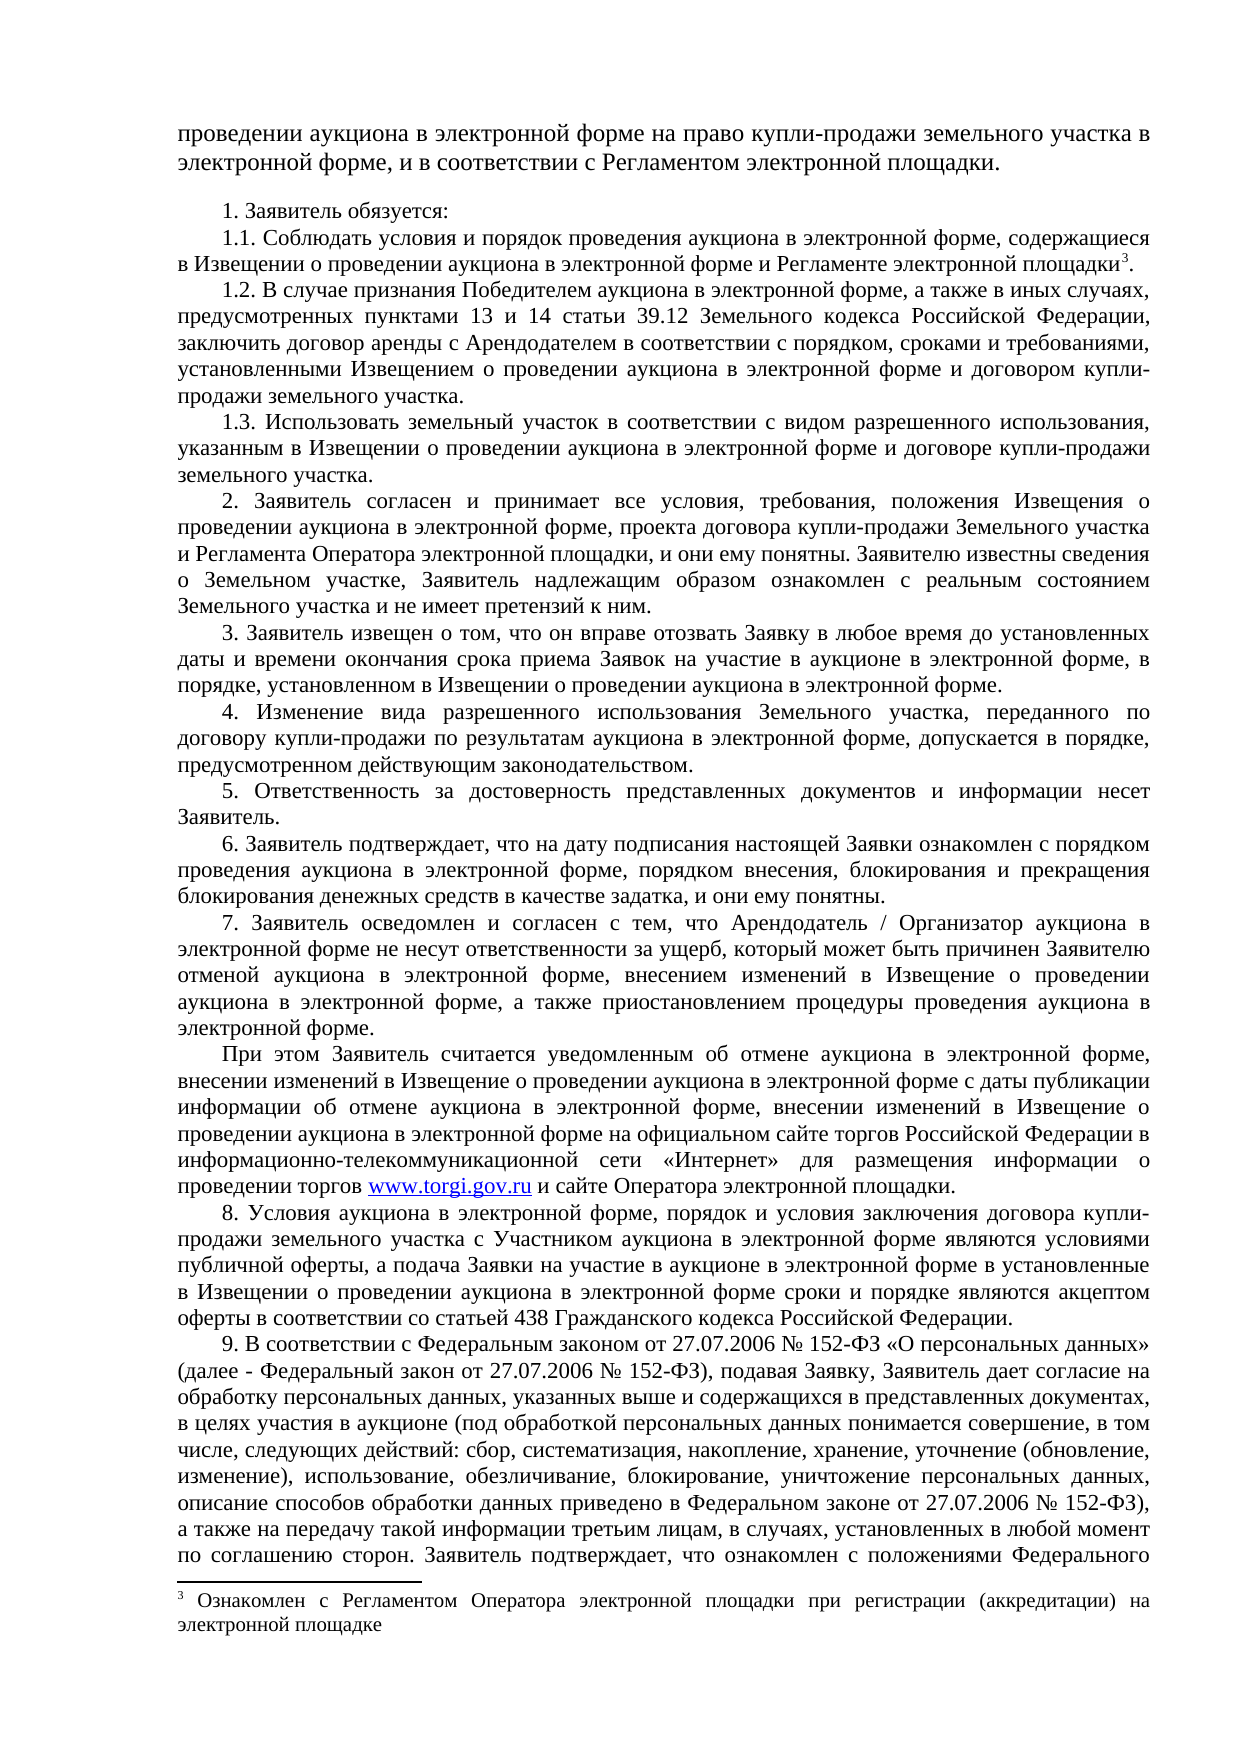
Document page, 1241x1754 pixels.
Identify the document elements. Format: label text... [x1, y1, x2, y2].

text 2. Заявитель согласен и принимает все условия, требования, положения Извещения о проведении аукциона в электронной форме, проекта договора купли-продажи Земельного участка и Регламента Оператора электронной площадки, и они ему понятны. Заявителю известны сведения о Земельном участке, Заявитель надлежащим образом ознакомлен с реальным состоянием Земельного участка и не имеет претензий к ним. [177, 487, 1152, 619]
text 1.3. Использовать земельный участок в соответствии с видом разрешенного использования, указанным в Извещении о проведении аукциона в электронной форме и договоре купли-продажи земельного участка. [177, 408, 1152, 487]
text 5. Ответственность за достоверность представленных документов и информации несет Заявитель. [177, 777, 1152, 830]
text При этом Заявитель считается уведомленным об отмене аукциона в электронной форме, внесении изменений в Извещение о проведении аукциона в электронной форме с даты публикации информации об отмене аукциона в электронной форме, внесении изменений в Извещение о проведении аукциона в электронной форме на официальном сайте торгов Российской Федерации в информационно-телекоммуникационной сети «Интернет» для размещения информации о проведении торгов www.torgi.gov.ru и сайте Оператора электронной площадки. [177, 1041, 1152, 1199]
text 3. Заявитель извещен о том, что он вправе отозвать Заявку в любое время до установленных даты и времени окончания срока приема Заявок на участие в аукционе в электронной форме, в порядке, установленном в Извещении о проведении аукциона в электронной форме. [177, 619, 1152, 698]
text 1.1. Соблюдать условия и порядок проведения аукциона в электронной форме, содержащиеся в Извещении о проведении аукциона в электронной форме и Регламенте электронной площадки. [177, 223, 1152, 276]
text 6. Заявитель подтверждает, что на дату подписания настоящей Заявки ознакомлен с порядком проведения аукциона в электронной форме, порядком внесения, блокирования и прекращения блокирования денежных средств в качестве задатка, и они ему понятны. [177, 830, 1152, 909]
text 1.2. В случае признания Победителем аукциона в электронной форме, а также в иных случаях, предусмотренных пунктами 13 и 14 статьи 39.12 Земельного кодекса Российской Федерации, заключить договор аренды с Арендодателем в соответствии с порядком, сроками и требованиями, установленными Извещением о проведении аукциона в электронной форме и договором купли-продажи земельного участка. [177, 276, 1152, 408]
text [177, 1330, 1152, 1568]
text 8. Условия аукциона в электронной форме, порядок и условия заключения договора купли-продажи земельного участка с Участником аукциона в электронной форме являются условиями публичной оферты, а подача Заявки на участие в аукционе в электронной форме в установленные в Извещении о проведении аукциона в электронной форме сроки и порядке являются акцептом оферты в соответствии со статьей 438 Гражданского кодекса Российской Федерации. [177, 1199, 1152, 1330]
text 1. Заявитель обязуется: [177, 197, 1152, 223]
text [177, 118, 1152, 176]
text 4. Изменение вида разрешенного использования Земельного участка, переданного по договору купли-продажи по результатам аукциона в электронной форме, допускается в порядке, предусмотренном действующим законодательством. [177, 698, 1152, 777]
text 7. Заявитель осведомлен и согласен с тем, что Арендодатель / Организатор аукциона в электронной форме не несут ответственности за ущерб, который может быть причинен Заявителю отменой аукциона в электронной форме, внесением изменений в Извещение о проведении аукциона в электронной форме, а также приостановлением процедуры проведения аукциона в электронной форме. [177, 909, 1152, 1041]
